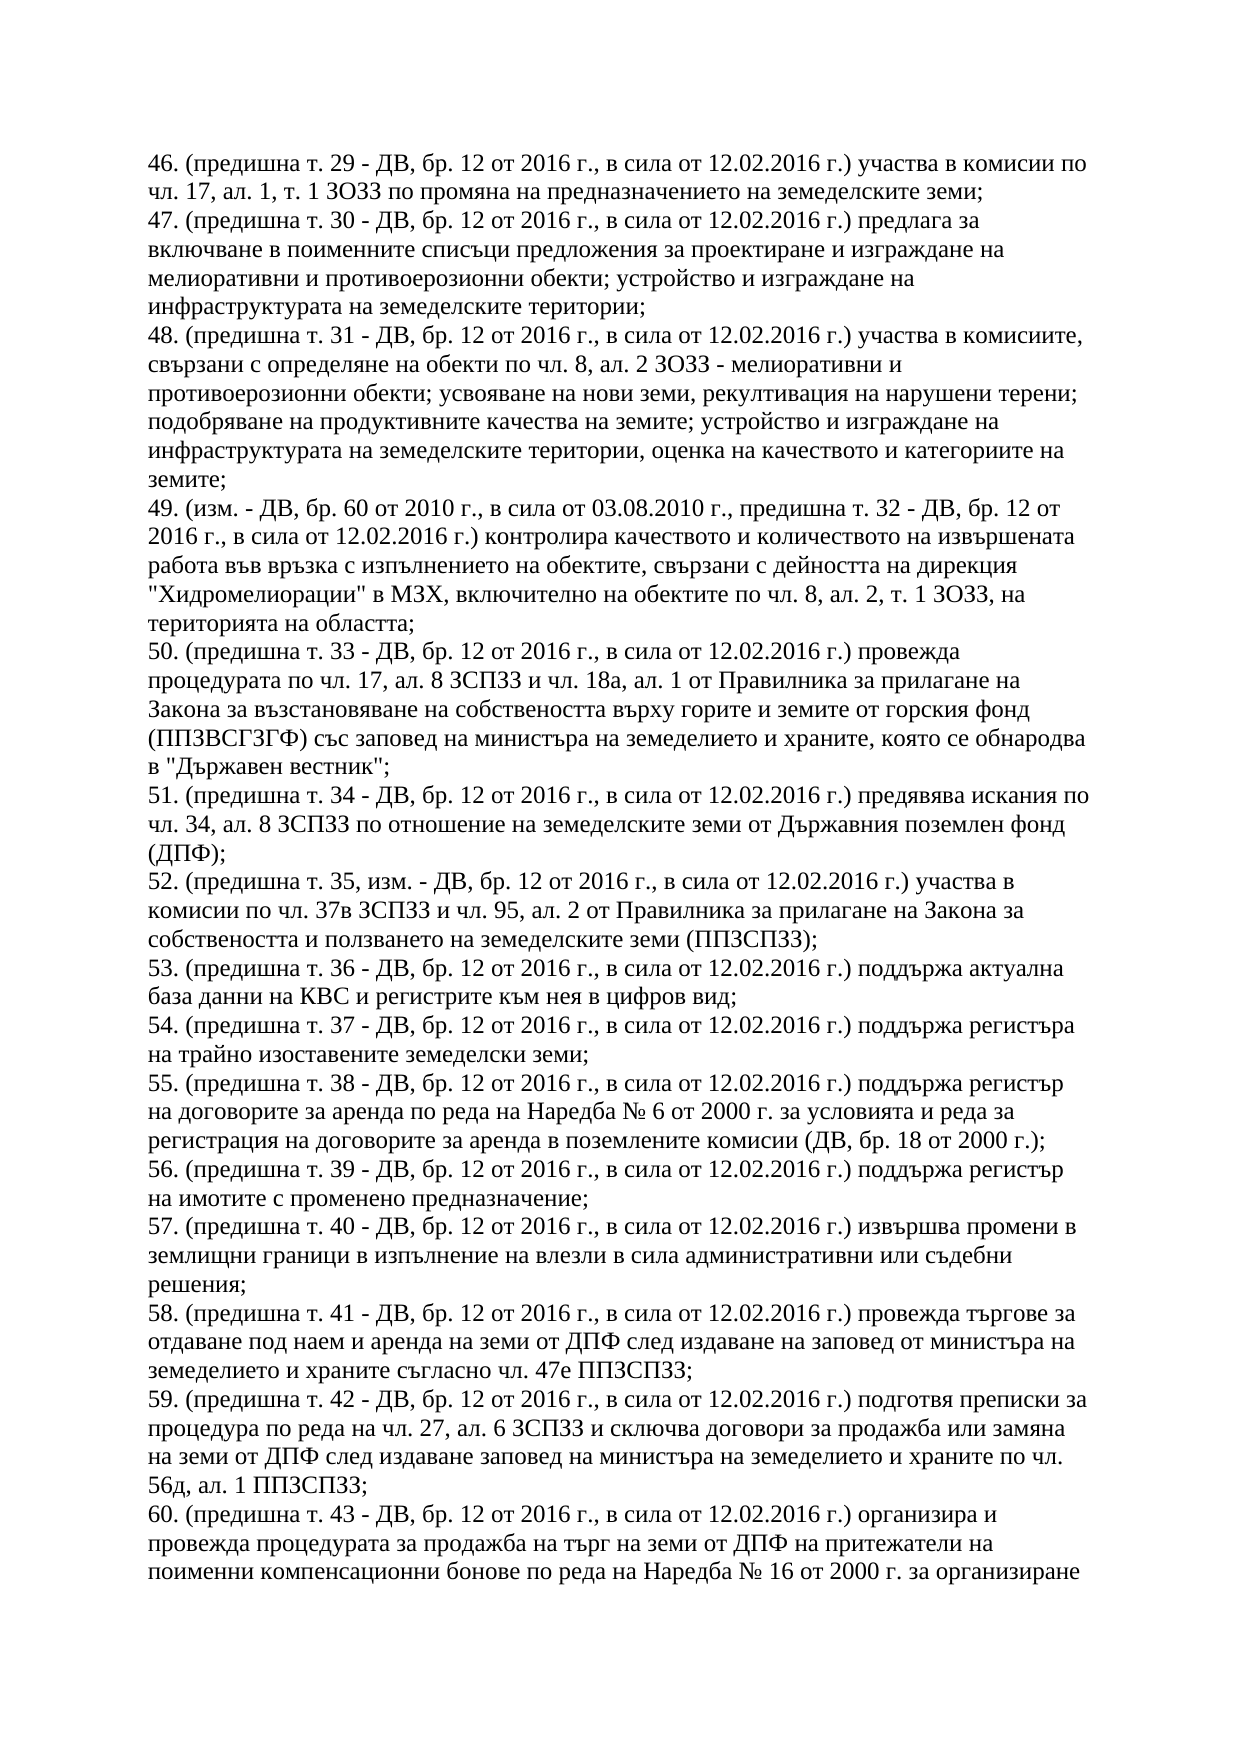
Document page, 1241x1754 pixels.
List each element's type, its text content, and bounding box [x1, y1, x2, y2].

text 53. (предишна т. 36 - ДВ, бр. 12 от 2016 г., в сила от 12.02.2016 г.) поддържа актуална база данни на КВС и регистрите към нея в цифров вид; [148, 953, 1093, 1010]
text 58. (предишна т. 41 - ДВ, бр. 12 от 2016 г., в сила от 12.02.2016 г.) провежда търгове за отдаване под наем и аренда на земи от ДПФ след издаване на заповед от министъра на земеделието и храните съгласно чл. 47е ППЗСПЗЗ; [148, 1298, 1093, 1384]
text 59. (предишна т. 42 - ДВ, бр. 12 от 2016 г., в сила от 12.02.2016 г.) подготвя преписки за процедура по реда на чл. 27, ал. 6 ЗСПЗЗ и сключва договори за продажба или замяна на земи от ДПФ след издаване заповед на министъра на земеделието и храните по чл. 56д, ал. 1 ППЗСПЗЗ; [148, 1384, 1093, 1499]
text 49. (изм. - ДВ, бр. 60 от 2010 г., в сила от 03.08.2010 г., предишна т. 32 - ДВ, бр. 12 от 2016 г., в сила от 12.02.2016 г.) контролира качеството и количеството на извършената работа във връзка с изпълнението на обектите, свързани с дейността на дирекция "Хидромелиорации" в МЗХ, включително на обектите по чл. 8, ал. 2, т. 1 ЗОЗЗ, на територията на областта; [148, 493, 1093, 636]
text 50. (предишна т. 33 - ДВ, бр. 12 от 2016 г., в сила от 12.02.2016 г.) провежда процедурата по чл. 17, ал. 8 ЗСПЗЗ и чл. 18а, ал. 1 от Правилника за прилагане на Закона за възстановяване на собствеността върху горите и земите от горския фонд (ППЗВСГЗГФ) със заповед на министъра на земеделието и храните, която се обнародва в "Държавен вестник"; [148, 636, 1093, 780]
text 56. (предишна т. 39 - ДВ, бр. 12 от 2016 г., в сила от 12.02.2016 г.) поддържа регистър на имотите с променено предназначение; [148, 1154, 1093, 1211]
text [148, 1499, 1093, 1585]
text 52. (предишна т. 35, изм. - ДВ, бр. 12 от 2016 г., в сила от 12.02.2016 г.) участва в комисии по чл. 37в ЗСПЗЗ и чл. 95, ал. 2 от Правилника за прилагане на Закона за собствеността и ползването на земеделските земи (ППЗСПЗЗ); [148, 866, 1093, 953]
text 46. (предишна т. 29 - ДВ, бр. 12 от 2016 г., в сила от 12.02.2016 г.) участва в комисии по чл. 17, ал. 1, т. 1 ЗОЗЗ по промяна на предназначението на земеделските земи; [148, 148, 1093, 205]
text 47. (предишна т. 30 - ДВ, бр. 12 от 2016 г., в сила от 12.02.2016 г.) предлага за включване в поименните списъци предложения за проектиране и изграждане на мелиоративни и противоерозионни обекти; устройство и изграждане на инфраструктурата на земеделските територии; [148, 205, 1093, 320]
text 55. (предишна т. 38 - ДВ, бр. 12 от 2016 г., в сила от 12.02.2016 г.) поддържа регистър на договорите за аренда по реда на Наредба № 6 от 2000 г. за условията и реда за регистрация на договорите за аренда в поземлените комисии (ДВ, бр. 18 от 2000 г.); [148, 1068, 1093, 1154]
text 48. (предишна т. 31 - ДВ, бр. 12 от 2016 г., в сила от 12.02.2016 г.) участва в комисиите, свързани с определяне на обекти по чл. 8, ал. 2 ЗОЗЗ - мелиоративни и противоерозионни обекти; усвояване на нови земи, рекултивация на нарушени терени; подобряване на продуктивните качества на земите; устройство и изграждане на инфраструктурата на земеделските територии, оценка на качеството и категориите на земите; [148, 320, 1093, 493]
text 57. (предишна т. 40 - ДВ, бр. 12 от 2016 г., в сила от 12.02.2016 г.) извършва промени в землищни граници в изпълнение на влезли в сила административни или съдебни решения; [148, 1211, 1093, 1298]
text 51. (предишна т. 34 - ДВ, бр. 12 от 2016 г., в сила от 12.02.2016 г.) предявява искания по чл. 34, ал. 8 ЗСПЗЗ по отношение на земеделските земи от Държавния поземлен фонд (ДПФ); [148, 780, 1093, 866]
text 54. (предишна т. 37 - ДВ, бр. 12 от 2016 г., в сила от 12.02.2016 г.) поддържа регистъра на трайно изоставените земеделски земи; [148, 1010, 1093, 1068]
